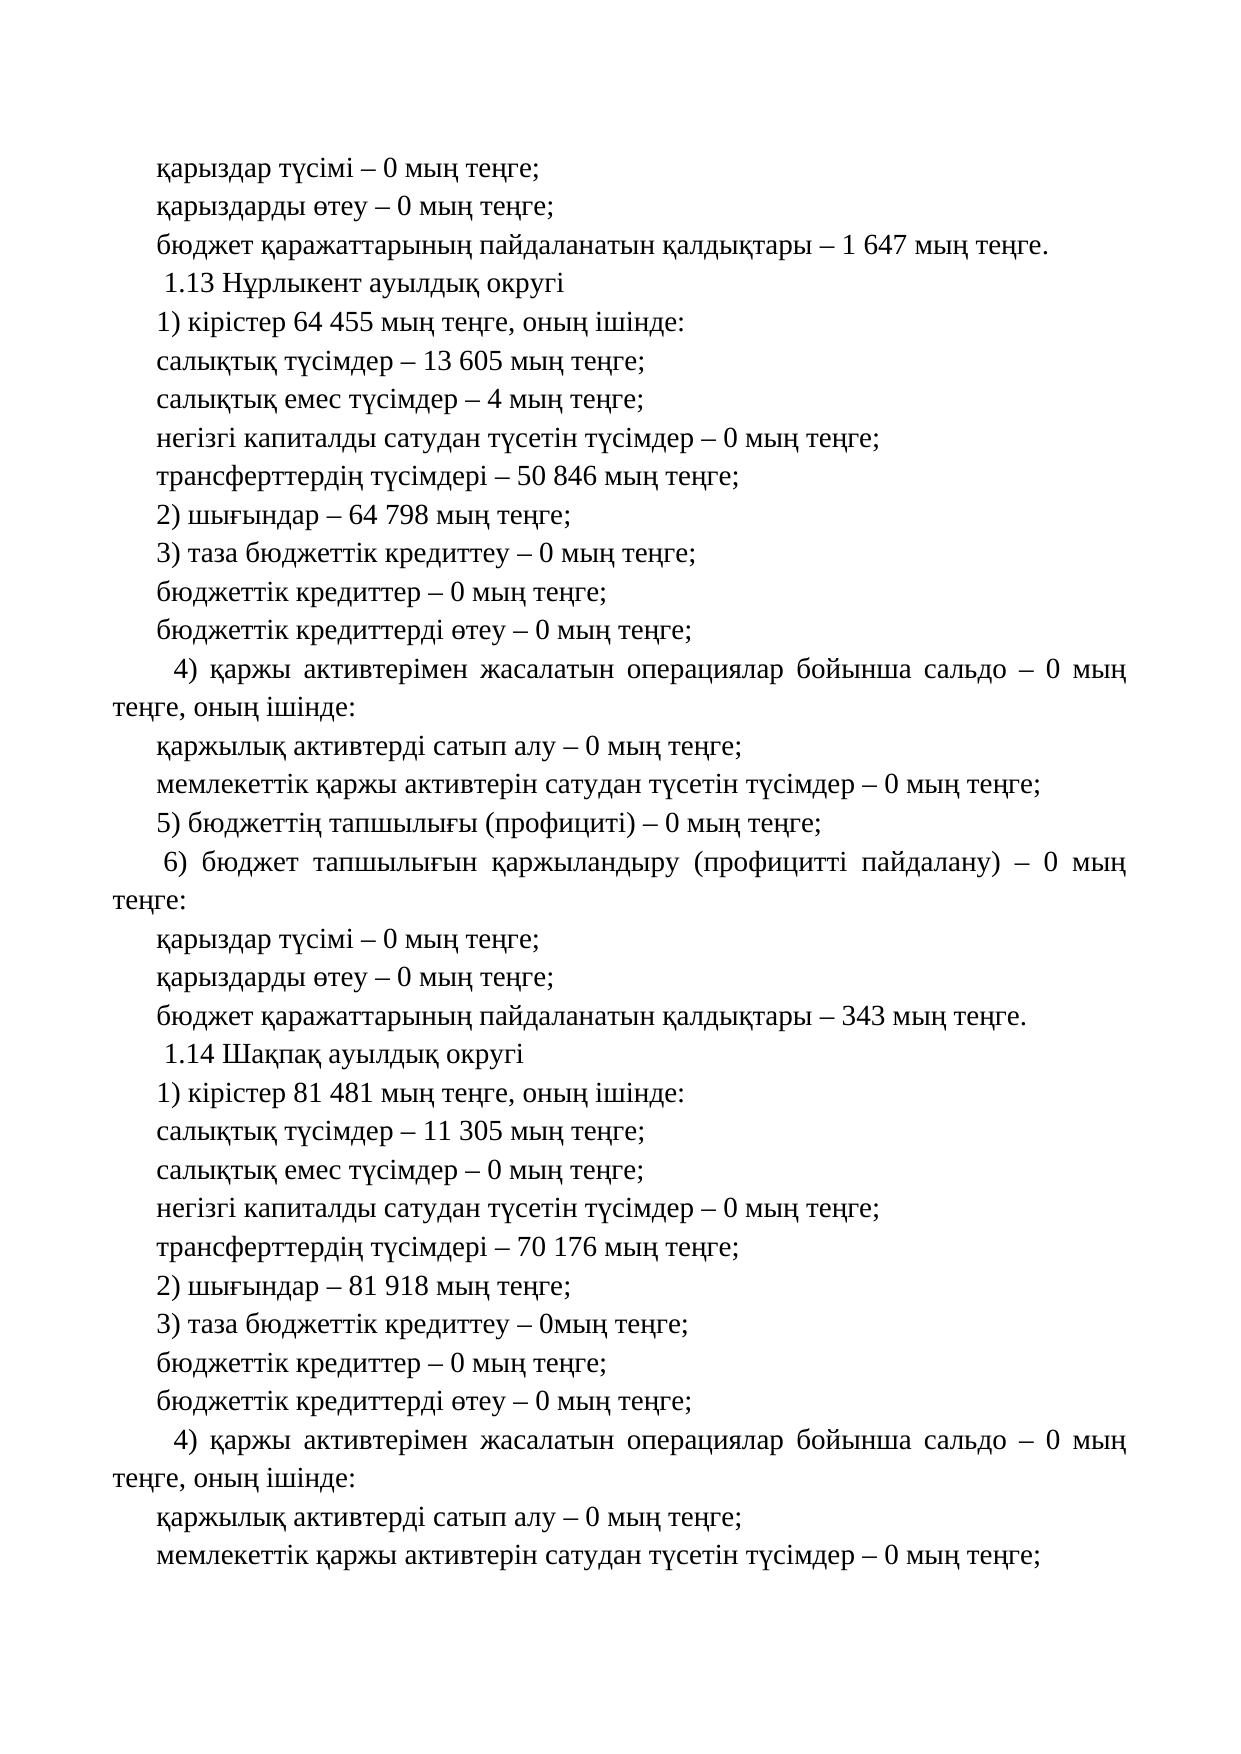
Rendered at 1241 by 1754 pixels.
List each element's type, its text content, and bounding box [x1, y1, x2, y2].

text бюджеттік кредиттерді өтеу – 0 мың теңге; [112, 612, 1128, 646]
text 6) бюджет тапшылығын қаржыландыру (профицитті пайдалану) – 0 мың теңге: [112, 844, 1128, 916]
text 4) қаржы активтерімен жасалатын операциялар бойынша сальдо – 0 мың теңге, оның ішінде: [112, 651, 1128, 723]
text трансферттердің түсімдері – 50 846 мың теңге; [112, 458, 1128, 492]
text қаржылық активтерді сатып алу – 0 мың теңге; [112, 728, 1128, 762]
text 1.14 Шақпақ ауылдық округі [112, 1036, 1128, 1070]
text мемлекеттік қаржы активтерін сатудан түсетін түсімдер – 0 мың теңге; [112, 1537, 1128, 1571]
text салықтық түсімдер – 13 605 мың теңге; [112, 343, 1128, 376]
text 4) қаржы активтерімен жасалатын операциялар бойынша сальдо – 0 мың теңге, оның ішінде: [112, 1422, 1128, 1494]
text бюджет қаражаттарының пайдаланатын қалдықтары – 343 мың теңге. [112, 998, 1128, 1031]
text негізгі капиталды сатудан түсетін түсімдер – 0 мың теңге; [112, 420, 1128, 453]
text бюджеттік кредиттер – 0 мың теңге; [112, 574, 1128, 607]
text бюджеттік кредиттерді өтеу – 0 мың теңге; [112, 1383, 1128, 1417]
text 3) таза бюджеттік кредиттеу – 0 мың теңге; [112, 535, 1128, 569]
text негізгі капиталды сатудан түсетін түсімдер – 0 мың теңге; [112, 1191, 1128, 1224]
text салықтық түсімдер – 11 305 мың теңге; [112, 1113, 1128, 1147]
text қарыздарды өтеу – 0 мың теңге; [112, 188, 1128, 222]
text 2) шығындар – 81 918 мың теңге; [112, 1268, 1128, 1301]
text 3) таза бюджеттік кредиттеу – 0мың теңге; [112, 1306, 1128, 1340]
text бюджеттік кредиттер – 0 мың теңге; [112, 1345, 1128, 1378]
text қарыздар түсімі – 0 мың теңге; [112, 150, 1128, 183]
text 1.13 Нұрлыкент ауылдық округі [112, 266, 1128, 299]
text мемлекеттік қаржы активтерін сатудан түсетін түсімдер – 0 мың теңге; [112, 767, 1128, 800]
text 5) бюджеттің тапшылығы (профициті) – 0 мың теңге; [112, 805, 1128, 839]
text қарыздарды өтеу – 0 мың теңге; [112, 959, 1128, 993]
text 1) кірістер 64 455 мың теңге, оның ішінде: [112, 304, 1128, 338]
text салықтық емес түсімдер – 0 мың теңге; [112, 1152, 1128, 1186]
text қаржылық активтерді сатып алу – 0 мың теңге; [112, 1499, 1128, 1532]
text қарыздар түсімі – 0 мың теңге; [112, 921, 1128, 954]
text 2) шығындар – 64 798 мың теңге; [112, 497, 1128, 530]
text 1) кірістер 81 481 мың теңге, оның ішінде: [112, 1075, 1128, 1108]
text салықтық емес түсімдер – 4 мың теңге; [112, 381, 1128, 415]
text трансферттердің түсімдері – 70 176 мың теңге; [112, 1229, 1128, 1263]
text бюджет қаражаттарының пайдаланатын қалдықтары – 1 647 мың теңге. [112, 227, 1128, 261]
